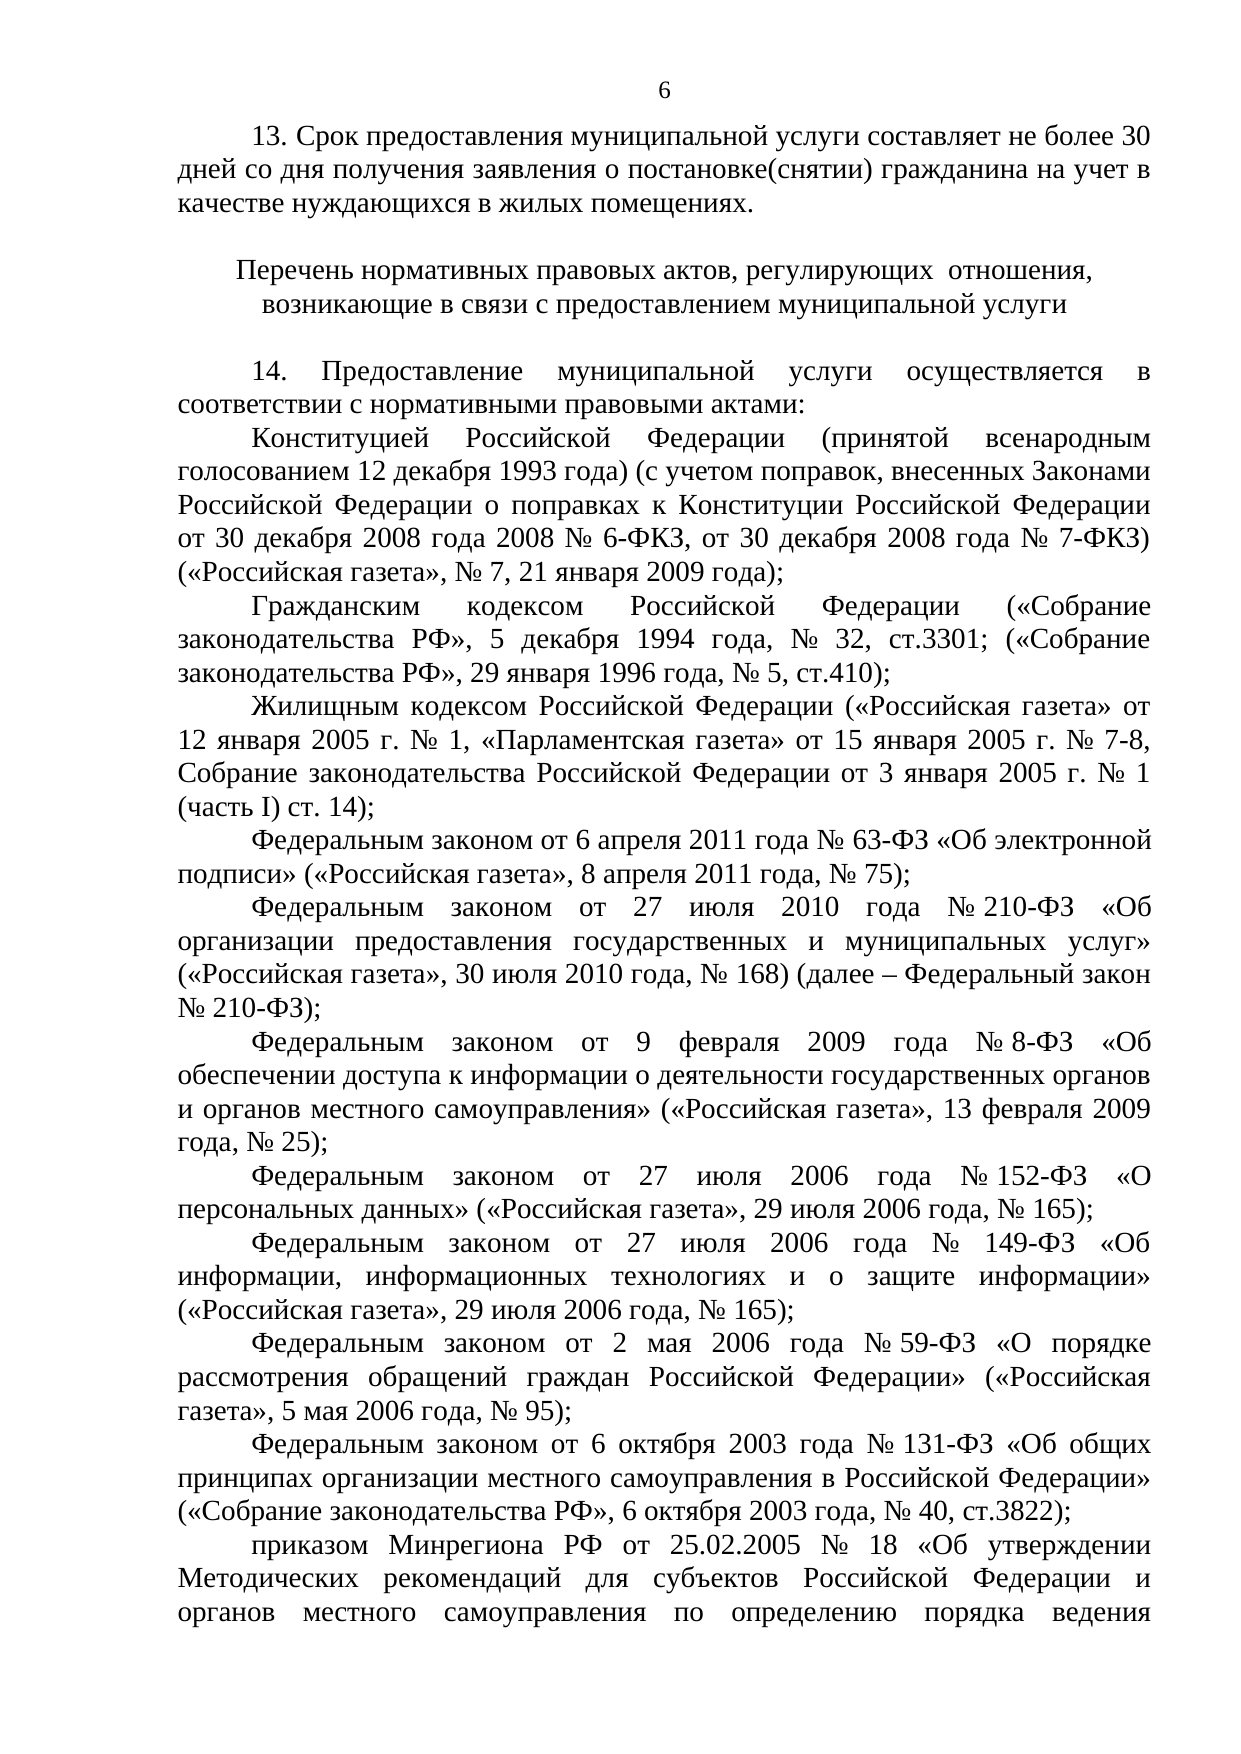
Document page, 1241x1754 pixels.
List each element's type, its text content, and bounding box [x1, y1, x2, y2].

text Федеральным законом от 2 мая 2006 года № 59-ФЗ «О порядке рассмотрения обращений граждан Российской Федерации» («Российская газета», 5 мая 2006 года, № 95); [177, 1326, 1152, 1426]
text 14. Предоставление муниципальной услуги осуществляется в соответствии с нормативными правовыми актами: [177, 353, 1152, 420]
text Федеральным законом от 27 июля 2010 года № 210-ФЗ «Об организации предоставления государственных и муниципальных услуг» («Российская газета», 30 июля 2010 года, № 168) (далее – Федеральный закон № 210-ФЗ); [177, 889, 1152, 1024]
text Федеральным законом от 27 июля 2006 года № 149-ФЗ «Об информации, информационных технологиях и о защите информации» («Российская газета», 29 июля 2006 года, № 165); [177, 1225, 1152, 1326]
text Федеральным законом от 27 июля 2006 года № 152-ФЗ «О персональных данных» («Российская газета», 29 июля 2006 года, № 165); [177, 1158, 1152, 1225]
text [177, 1527, 1152, 1627]
text Жилищным кодексом Российской Федерации («Российская газета» от 12 января . № 1, «Парламентская газета» от 15 января . № 7-8, Собрание законодательства Российской Федерации от 3 января . № 1 (часть I) ст. 14); [177, 688, 1152, 822]
text 13. Срок предоставления муниципальной услуги составляет не более 30 дней со дня получения заявления о постановке(снятии) гражданина на учет в качестве нуждающихся в жилых помещениях. [177, 118, 1152, 219]
text Гражданским кодексом Российской Федерации («Собрание законодательства РФ», 5 декабря 1994 года, № 32, ст.3301; («Собрание законодательства РФ», 29 января 1996 года, № 5, ст.410); [177, 588, 1152, 688]
text Федеральным законом от 9 февраля 2009 года № 8-ФЗ «Об обеспечении доступа к информации о деятельности государственных органов и органов местного самоуправления» («Российская газета», 13 февраля 2009 года, № 25); [177, 1024, 1152, 1158]
text Перечень нормативных правовых актов, регулирующих отношения, возникающие в связи с предоставлением муниципальной услуги [177, 252, 1152, 319]
text Федеральным законом от 6 апреля 2011 года № 63-ФЗ «Об электронной подписи» («Российская газета», 8 апреля 2011 года, № 75); [177, 822, 1152, 889]
text Конституцией Российской Федерации (принятой всенародным голосованием 12 декабря 1993 года) (с учетом поправок, внесенных Законами Российской Федерации о поправках к Конституции Российской Федерации от 30 декабря 2008 года 2008 № 6-ФКЗ, от 30 декабря 2008 года № 7-ФКЗ) («Российская газета», № 7, 21 января 2009 года); [177, 420, 1152, 588]
text Федеральным законом от 6 октября 2003 года № 131-ФЗ «Об общих принципах организации местного самоуправления в Российской Федерации» («Собрание законодательства РФ», 6 октября 2003 года, № 40, ст.3822); [177, 1426, 1152, 1527]
